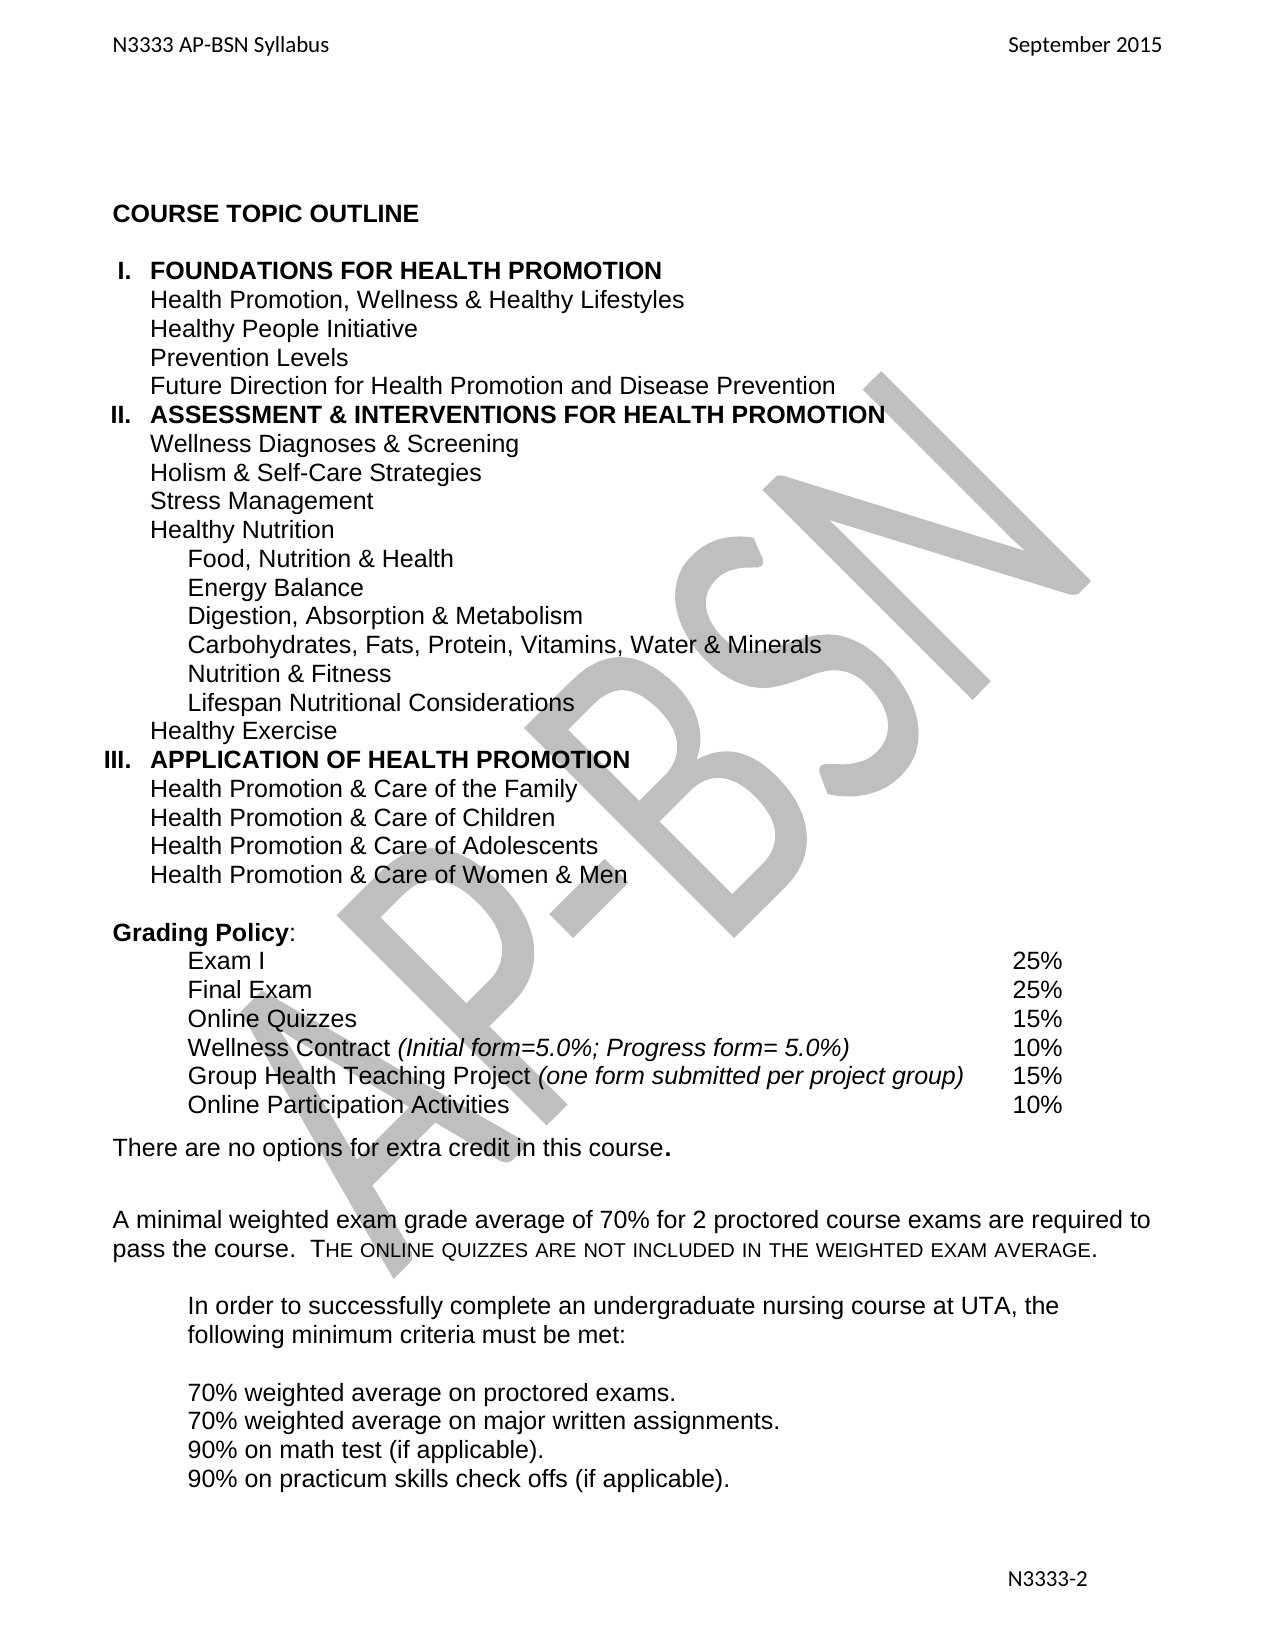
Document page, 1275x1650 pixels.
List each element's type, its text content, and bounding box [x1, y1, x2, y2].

text 90% on math test (if applicable). [187, 1435, 1162, 1464]
text Food, Nutrition & Health [187, 544, 1162, 572]
text 70% weighted average on major written assignments. [187, 1406, 1162, 1435]
text 90% on practicum skills check offs (if applicable). [187, 1464, 1162, 1492]
list ASSESSMENT & INTERVENTIONS FOR HEALTH PROMOTION [131, 400, 1162, 429]
text Energy Balance [187, 572, 1162, 601]
text Online Quizzes 15% [112, 1004, 1162, 1032]
text Wellness Contract (Initial form=5.0%; Progress form= 5.0%) 10% [112, 1032, 1162, 1061]
text Health Promotion, Wellness & Healthy Lifestyles [150, 285, 1162, 314]
text Digestion, Absorption & Metabolism [187, 601, 1162, 630]
text In order to successfully complete an undergraduate nursing course at UTA, the following minimum criteria must be met: [187, 1291, 1162, 1349]
text Health Promotion & Care of Adolescents [150, 831, 1162, 860]
text Online Participation Activities 10% [112, 1090, 1162, 1119]
list FOUNDATIONS FOR HEALTH PROMOTION [131, 256, 1162, 285]
text Holism & Self-Care Strategies [150, 457, 1162, 486]
text Nutrition & Fitness [187, 659, 1162, 687]
text Healthy People Initiative [150, 314, 1162, 342]
text Group Health Teaching Project (one form submitted per project group) 15% [112, 1061, 1162, 1090]
text Final Exam 25% [112, 975, 1162, 1004]
text Health Promotion & Care of the Family [150, 774, 1162, 802]
text Grading Policy: [112, 917, 1162, 946]
text Healthy Exercise [150, 716, 1162, 745]
text Stress Management [150, 486, 1162, 515]
text Wellness Diagnoses & Screening [150, 429, 1162, 457]
text A minimal weighted exam grade average of 70% for 2 proctored course exams are required to pass the course. The online quizzes are not included in the weighted exam average. [112, 1205, 1162, 1262]
text Health Promotion & Care of Children [150, 802, 1162, 831]
text Lifespan Nutritional Considerations [187, 687, 1162, 716]
text Health Promotion & Care of Women & Men [150, 860, 1162, 889]
text Exam I 25% [112, 946, 1162, 975]
text Future Direction for Health Promotion and Disease Prevention [150, 371, 1162, 400]
list APPLICATION OF HEALTH PROMOTION [131, 745, 1162, 774]
text There are no options for extra credit in this course. [112, 1133, 1162, 1162]
text 70% weighted average on proctored exams. [187, 1377, 1162, 1406]
text Healthy Nutrition [150, 515, 1162, 544]
text Carbohydrates, Fats, Protein, Vitamins, Water & Minerals [187, 630, 1162, 659]
text COURSE TOPIC OUTLINE [112, 199, 1162, 227]
text Prevention Levels [150, 342, 1162, 371]
